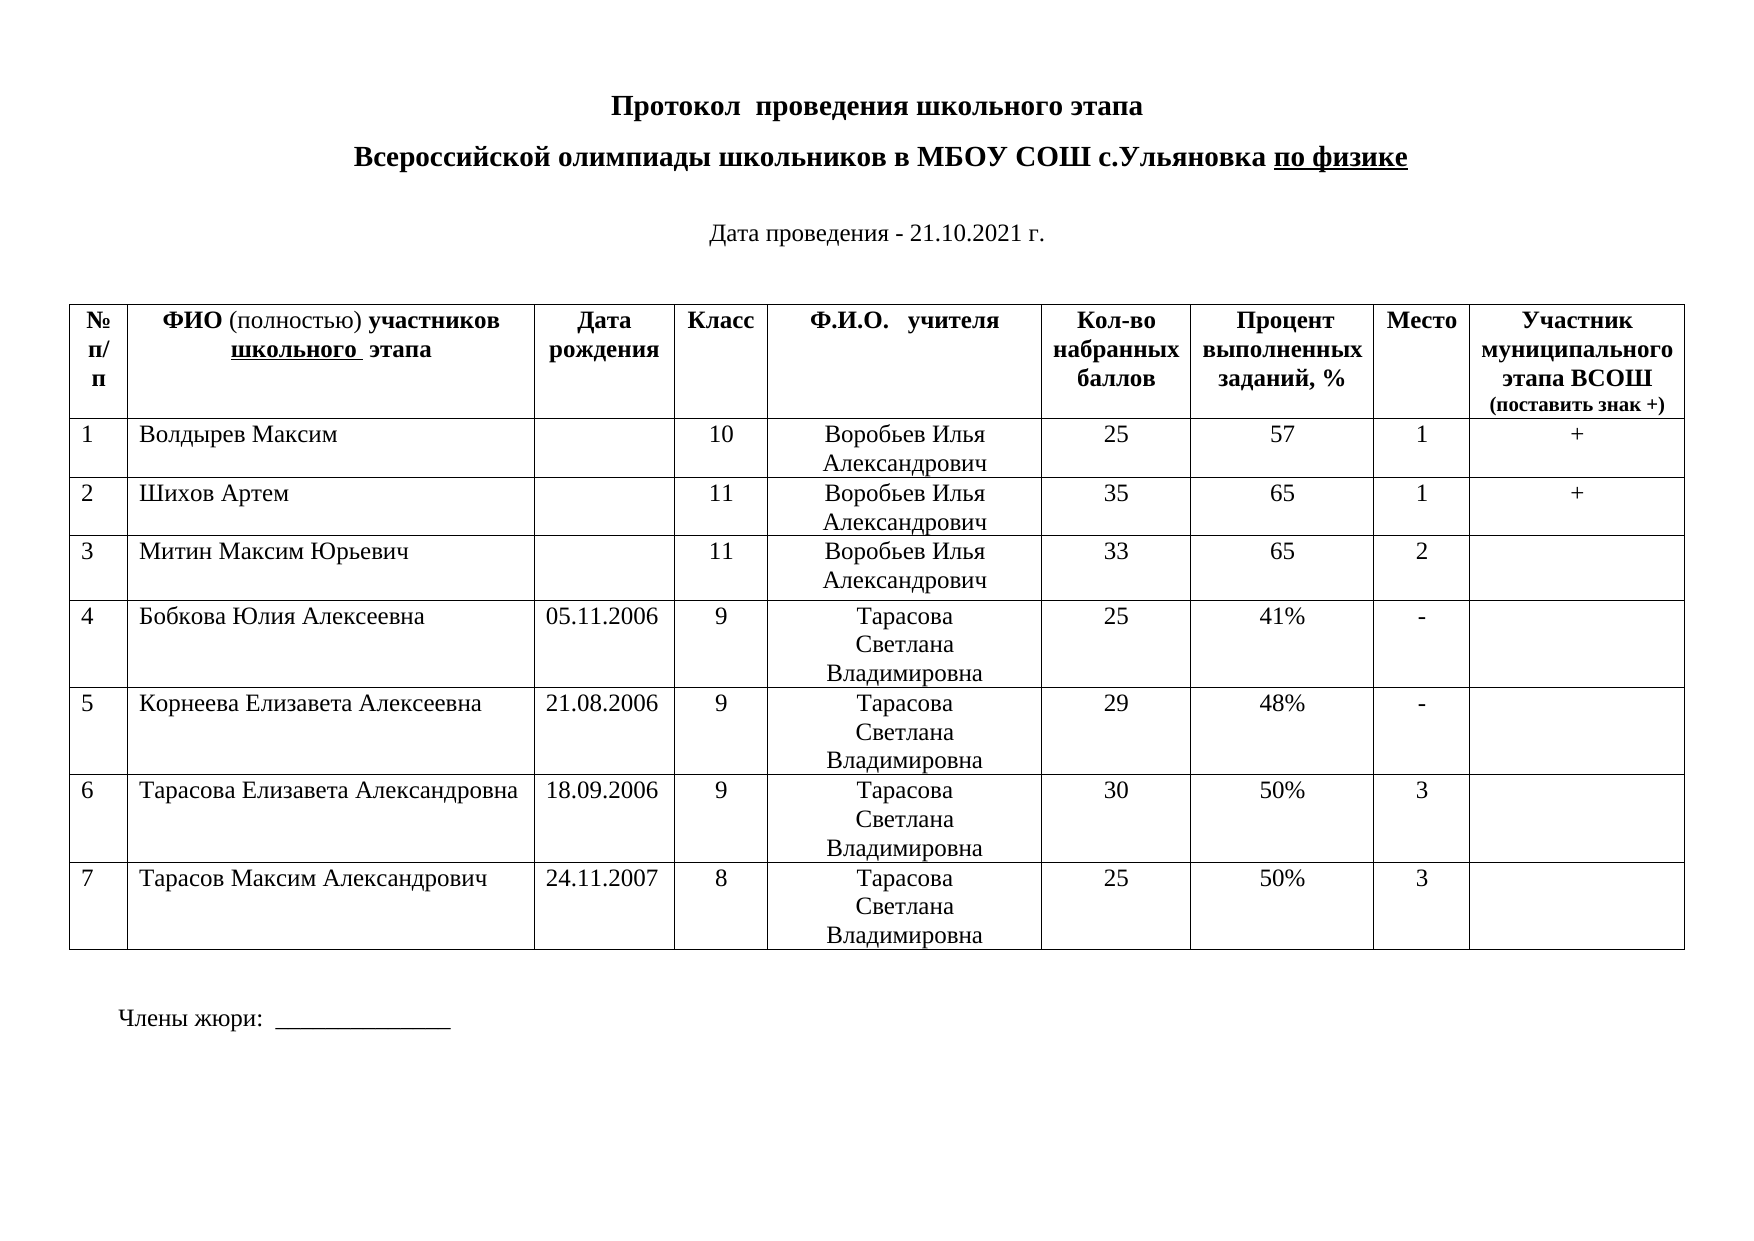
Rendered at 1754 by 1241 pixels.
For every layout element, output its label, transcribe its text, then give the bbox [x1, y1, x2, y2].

table_cell 3 [70, 536, 127, 600]
table_cell 6 [70, 775, 127, 862]
table_cell Тарасова Елизавета Александровна [128, 775, 534, 862]
table_cell 29 [1042, 688, 1190, 774]
table_cell Тарасова Светлана Владимировна [768, 775, 1041, 862]
table_header Дата рождения [535, 305, 674, 418]
table_cell [1470, 863, 1684, 949]
table_cell Бобкова Юлия Алексеевна [128, 601, 534, 687]
table_cell [1470, 536, 1684, 600]
table_cell - [1374, 688, 1469, 774]
table_cell 11 [675, 478, 767, 535]
table_cell [1470, 688, 1684, 774]
table_cell 18.09.2006 [535, 775, 674, 862]
table_cell 41% [1191, 601, 1373, 687]
table_cell Воробьев Илья Александрович [768, 478, 1041, 535]
table_header Кол-во набранных баллов [1042, 305, 1190, 418]
table_cell Шихов Артем [128, 478, 534, 535]
table_cell 25 [1042, 863, 1190, 949]
table_cell 1 [70, 419, 127, 477]
table_cell 50% [1191, 863, 1373, 949]
table_cell 10 [675, 419, 767, 477]
table_cell [535, 536, 674, 600]
table_header Ф.И.О. учителя [768, 305, 1041, 418]
table_cell [1470, 601, 1684, 687]
table_cell 8 [675, 863, 767, 949]
table_cell Тарасова Светлана Владимировна [768, 601, 1041, 687]
table_cell Волдырев Максим [128, 419, 534, 477]
table_cell 7 [70, 863, 127, 949]
table_header Место [1374, 305, 1469, 418]
table_cell 9 [675, 688, 767, 774]
table_header Участник муниципального этапа ВСОШ (поставить знак +) [1470, 305, 1684, 418]
table_cell 2 [1374, 536, 1469, 600]
table_header ФИО (полностью) участников школьного этапа [128, 305, 534, 418]
table_cell 05.11.2006 [535, 601, 674, 687]
table_cell 1 [1374, 478, 1469, 535]
table_cell 48% [1191, 688, 1373, 774]
table_header № п/п [70, 305, 127, 418]
table_cell Митин Максим Юрьевич [128, 536, 534, 600]
table_cell 25 [1042, 419, 1190, 477]
table_cell 33 [1042, 536, 1190, 600]
table_cell [535, 419, 674, 477]
table_cell Воробьев Илья Александрович [768, 536, 1041, 600]
table_cell + [1470, 419, 1684, 477]
table_cell Тарасов Максим Александрович [128, 863, 534, 949]
table_cell 11 [675, 536, 767, 600]
table_cell 57 [1191, 419, 1373, 477]
table_cell 5 [70, 688, 127, 774]
text Дата проведения - 21.10.2021 г. [118, 218, 1636, 247]
table_cell Корнеева Елизавета Алексеевна [128, 688, 534, 774]
text Члены жюри: ______________ [118, 1003, 1636, 1032]
table_cell 9 [675, 775, 767, 862]
table_cell 65 [1191, 536, 1373, 600]
text Всероссийской олимпиады школьников в МБОУ СОШ с.Ульяновка по физике [118, 139, 1636, 172]
table_cell 35 [1042, 478, 1190, 535]
table_cell + [1470, 478, 1684, 535]
table_cell Тарасова Светлана Владимировна [768, 688, 1041, 774]
table_cell 1 [1374, 419, 1469, 477]
table_cell 3 [1374, 863, 1469, 949]
table_cell 21.08.2006 [535, 688, 674, 774]
table_cell 50% [1191, 775, 1373, 862]
table_cell 30 [1042, 775, 1190, 862]
table_cell 25 [1042, 601, 1190, 687]
table_cell Воробьев Илья Александрович [768, 419, 1041, 477]
table_cell 2 [70, 478, 127, 535]
table_cell 4 [70, 601, 127, 687]
text Протокол проведения школьного этапа [118, 88, 1636, 122]
table_cell Тарасова Светлана Владимировна [768, 863, 1041, 949]
table_cell [535, 478, 674, 535]
table_cell - [1374, 601, 1469, 687]
table_cell 9 [675, 601, 767, 687]
table_cell 3 [1374, 775, 1469, 862]
table_cell [1470, 775, 1684, 862]
table_header Процент выполненных заданий, % [1191, 305, 1373, 418]
table_cell 24.11.2007 [535, 863, 674, 949]
table_cell 65 [1191, 478, 1373, 535]
table_header Класс [675, 305, 767, 418]
